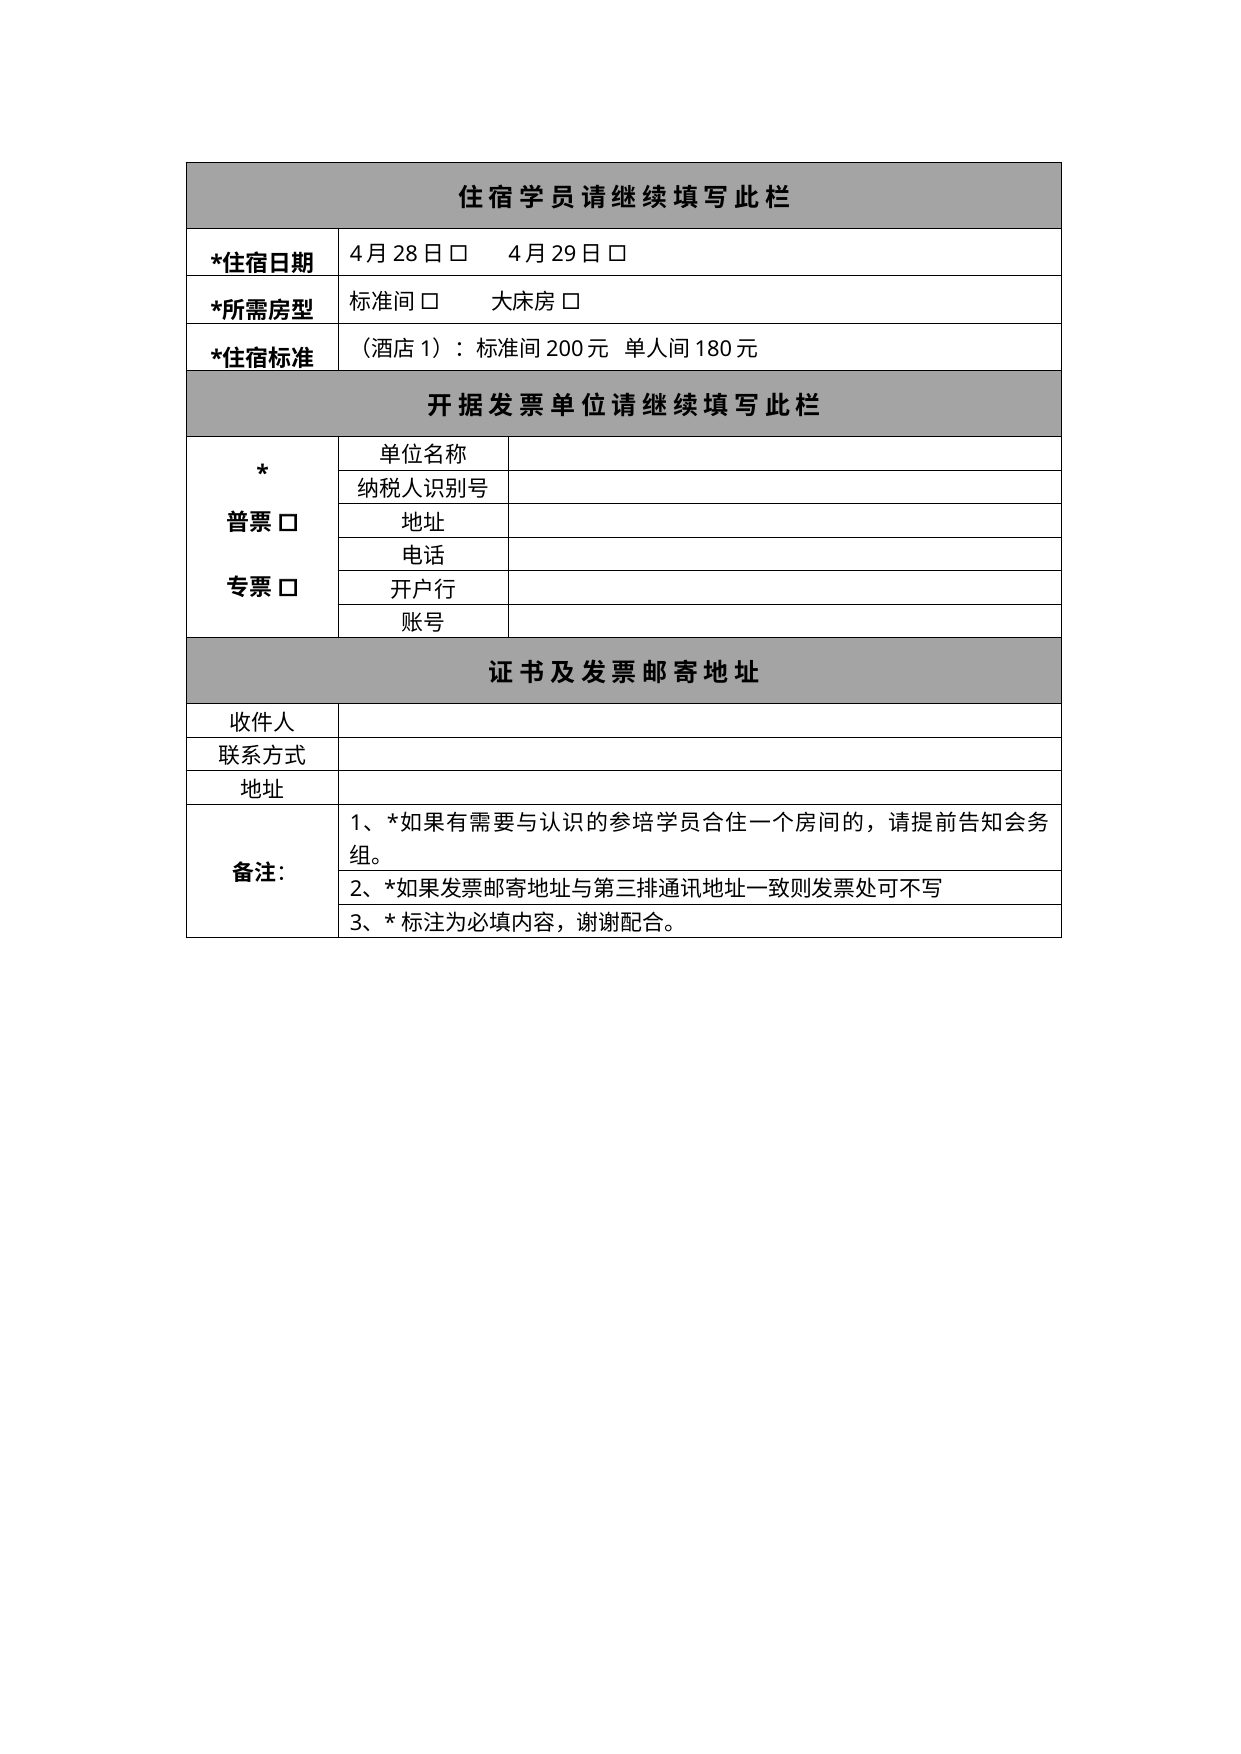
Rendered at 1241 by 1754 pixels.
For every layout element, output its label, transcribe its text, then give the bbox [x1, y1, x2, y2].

table_cell 收件人 [187, 704, 338, 737]
table_cell [509, 571, 1061, 604]
table_cell 账号 [339, 605, 508, 637]
table_cell 4月28日 4月29日 [339, 229, 1061, 275]
table_cell [509, 471, 1061, 503]
table_cell 单位名称 [339, 437, 508, 469]
table_cell [509, 504, 1061, 537]
table_cell 电话 [339, 538, 508, 570]
table_cell *住宿标准 [187, 324, 338, 370]
table_cell 住 宿 学 员 请 继 续 填 写 此 栏 [187, 163, 1061, 228]
table_cell 地址 [187, 771, 338, 804]
table_cell *住宿日期 [187, 229, 338, 275]
table_cell 标准间 大床房 [339, 276, 1061, 323]
table_cell [509, 437, 1061, 469]
table_cell 开 据 发 票 单 位 请 继 续 填 写 此 栏 [187, 371, 1061, 436]
table_cell 开户行 [339, 571, 508, 604]
table_cell [509, 538, 1061, 570]
table_cell [339, 704, 1061, 737]
table_cell 2、*如果发票邮寄地址与第三排通讯地址一致则发票处可不写 [339, 871, 1061, 903]
table_cell [339, 771, 1061, 804]
table_cell 纳税人识别号 [339, 471, 508, 503]
table_cell *所需房型 [187, 276, 338, 323]
table_cell 地址 [339, 504, 508, 537]
table_cell 1、*如果有需要与认识的参培学员合住一个房间的，请提前告知会务组。 [339, 805, 1061, 870]
table_cell 证 书 及 发 票 邮 寄 地 址 [187, 638, 1061, 703]
table_cell 3、* 标注为必填内容，谢谢配合。 [339, 905, 1061, 937]
table_cell 联系方式 [187, 738, 338, 770]
table_cell 备注： [187, 805, 338, 937]
table_cell （酒店1）：标准间200元 单人间180元 [339, 324, 1061, 370]
table_cell [339, 738, 1061, 770]
table_cell * 普票 专票 [187, 437, 338, 637]
table_cell [509, 605, 1061, 637]
